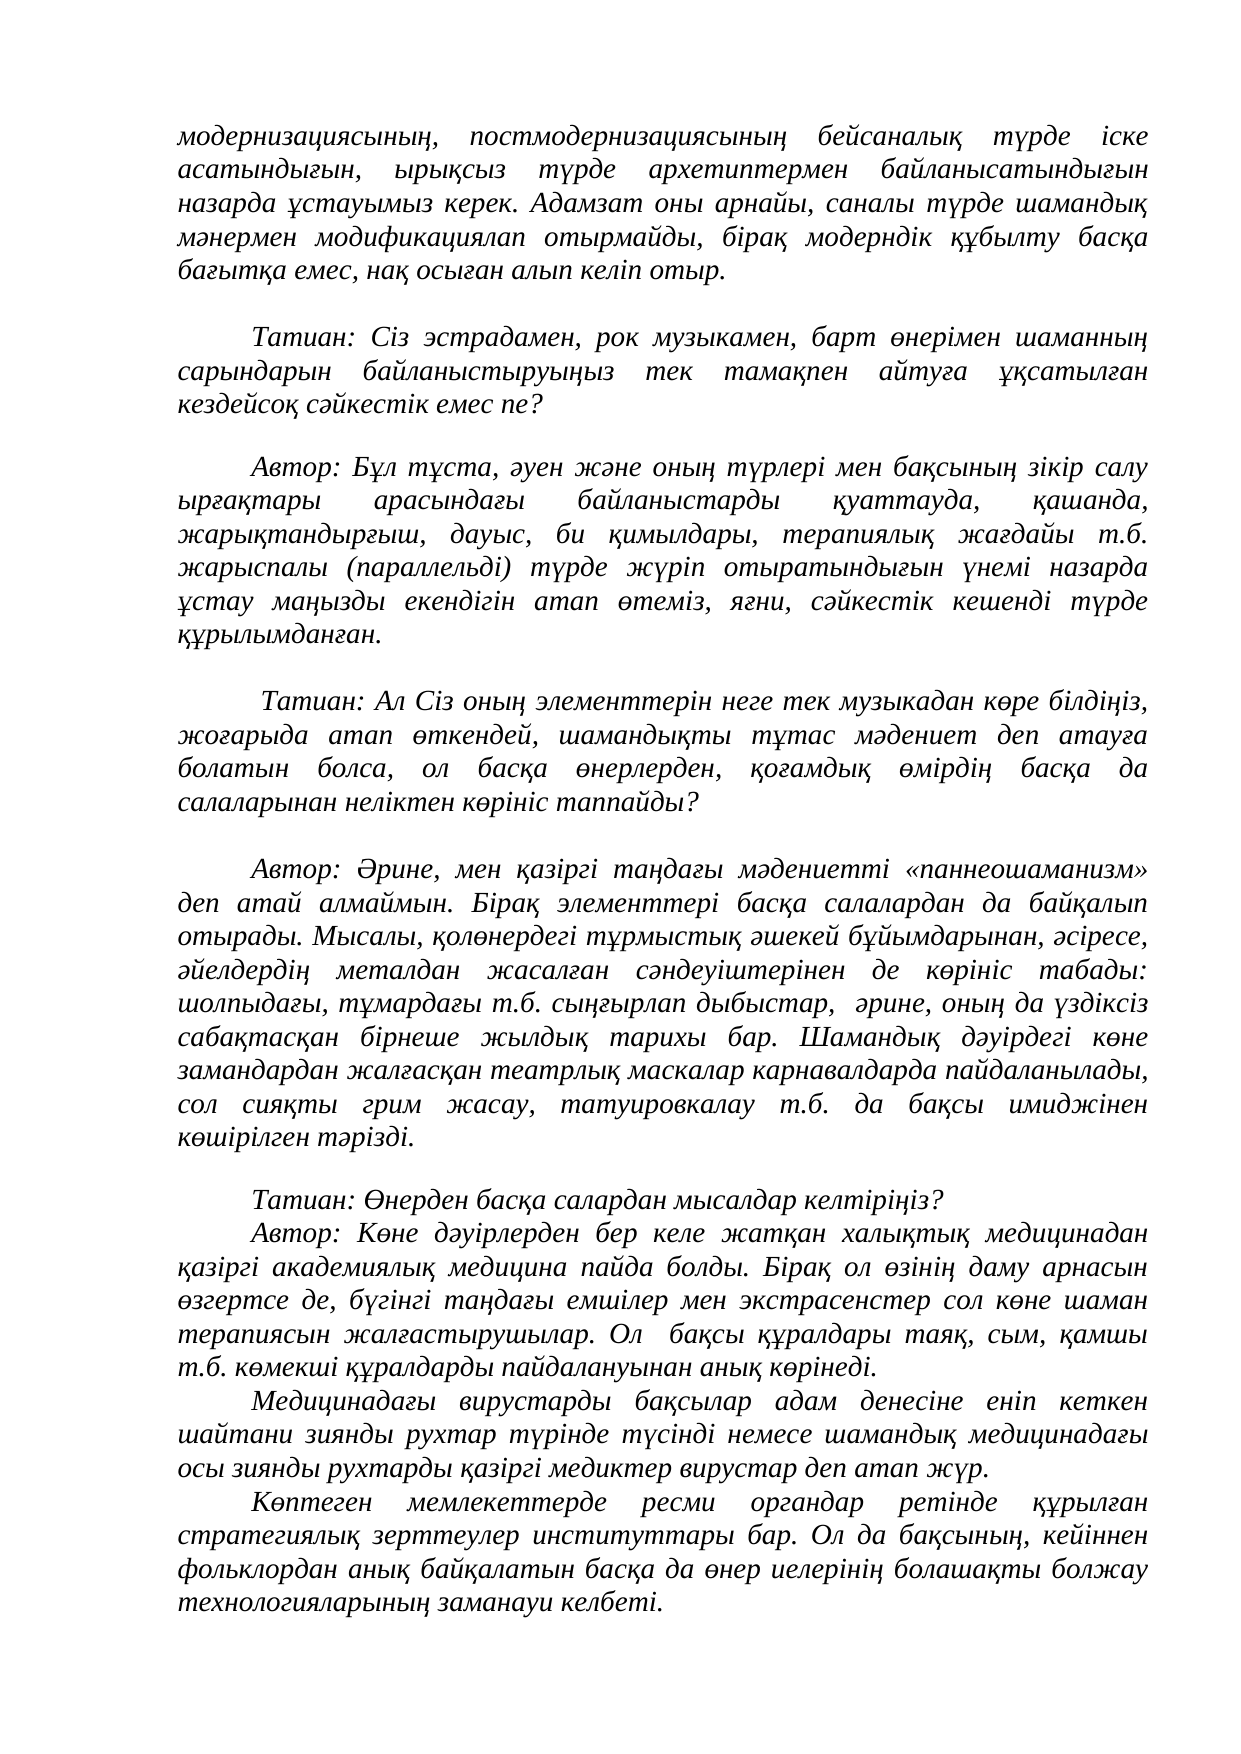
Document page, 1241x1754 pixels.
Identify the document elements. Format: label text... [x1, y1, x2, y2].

text Татиан: Ал Сіз оның элементтерін неге тек музыкадан көре білдіңіз, жоғарыда атап өткендей, шамандықты тұтас мәдениет деп атауға болатын болса, ол басқа өнерлерден, қоғамдық өмірдің басқа да салаларынан неліктен көрініс таппайды? [177, 683, 1152, 818]
text Автор: Көне дәуірлерден бер келе жатқан халықтық медицинадан қазіргі академиялық медицина пайда болды. Бірақ ол өзінің даму арнасын өзгертсе де, бүгінгі таңдағы емшілер мен экстрасенстер сол көне шаман терапиясын жалғастырушылар. Ол бақсы құралдары таяқ, сым, қамшы т.б. көмекші құралдарды пайдалануынан анық көрінеді. [177, 1215, 1152, 1383]
text Автор: Әрине, мен қазіргі таңдағы мәдениетті «паннеошаманизм» деп атай алмаймын. Бірақ элементтері басқа салалардан да байқалып отырады. Мысалы, қолөнердегі тұрмыстық әшекей бұйымдарынан, әсіресе, әйелдердің металдан жасалған сәндеуіштерінен де көрініс табады: шолпыдағы, тұмардағы т.б. сыңғырлап дыбыстар, әрине, оның да үздіксіз сабақтасқан бірнеше жылдық тарихы бар. Шамандық дәуірдегі көне замандардан жалғасқан театрлық маскалар карнавалдарда пайдаланылады, сол сияқты грим жасау, татуировкалау т.б. да бақсы имиджінен көшірілген тәрізді. [177, 851, 1152, 1153]
text Татиан: Сіз эстрадамен, рок музыкамен, барт өнерімен шаманның сарындарын байланыстыруыңыз тек тамақпен айтуға ұқсатылған кездейсоқ сәйкестік емес пе? [177, 319, 1152, 420]
text Көптеген мемлекеттерде ресми органдар ретінде құрылған стратегиялық зерттеулер институттары бар. Ол да бақсының, кейіннен фольклордан анық байқалатын басқа да өнер иелерінің болашақты болжау технологияларының заманауи келбеті. [177, 1484, 1152, 1618]
text Медицинадағы вирустарды бақсылар адам денесіне еніп кеткен шайтани зиянды рухтар түрінде түсінді немесе шамандық медицинадағы осы зиянды рухтарды қазіргі медиктер вирустар деп атап жүр. [177, 1383, 1152, 1484]
text Автор: Бұл тұста, әуен және оның түрлері мен бақсының зікір салу ырғақтары арасындағы байланыстарды қуаттауда, қашанда, жарықтандырғыш, дауыс, би қимылдары, терапиялық жағдайы т.б. жарыспалы (параллельді) түрде жүріп отыратындығын үнемі назарда ұстау маңызды екендігін атап өтеміз, яғни, сәйкестік кешенді түрде құрылымданған. [177, 449, 1152, 650]
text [177, 118, 1152, 286]
text Татиан: Өнерден басқа салардан мысалдар келтіріңіз? [177, 1182, 1152, 1215]
